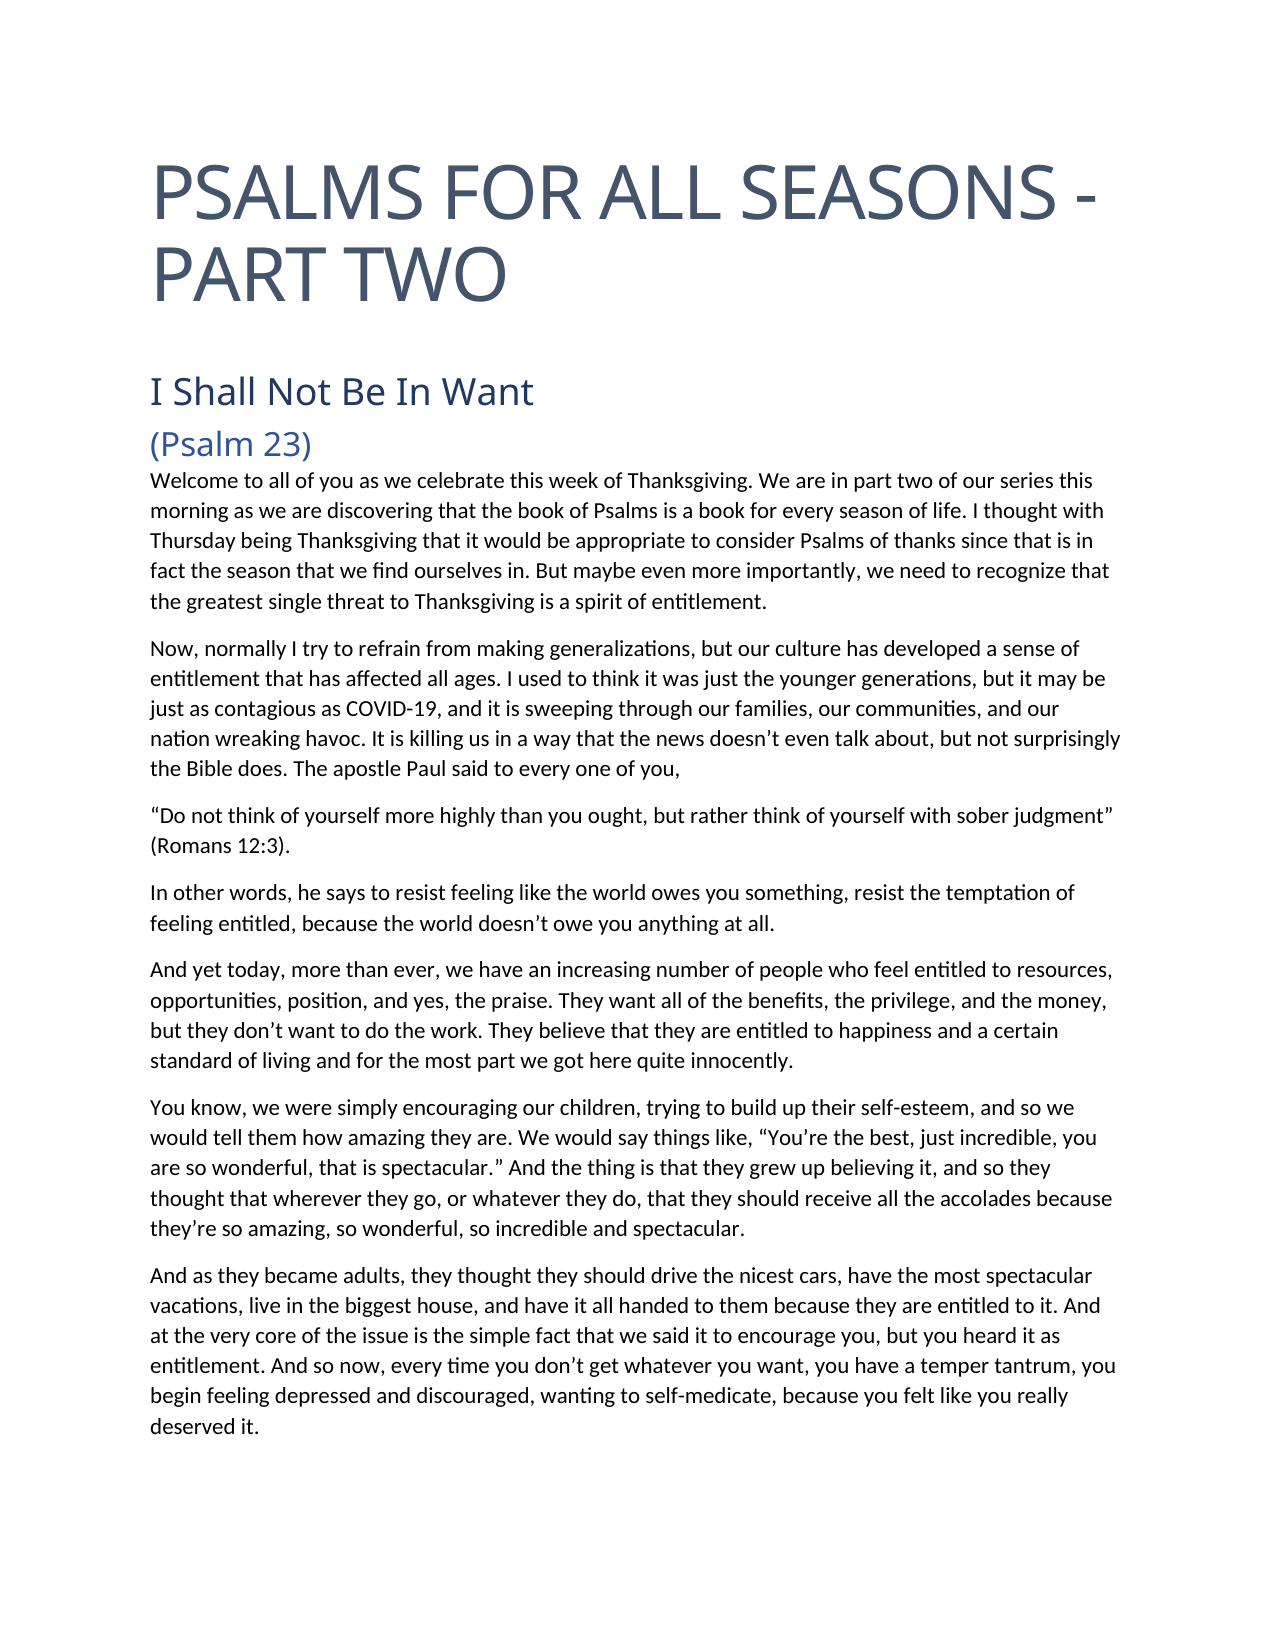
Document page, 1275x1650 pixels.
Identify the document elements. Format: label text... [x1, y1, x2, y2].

text In other words, he says to resist feeling like the world owes you something, resist the temptation of feeling entitled, because the world doesn’t owe you anything at all. [150, 878, 1125, 937]
title Psalms For All Seasons - Part Two [150, 150, 1125, 324]
subtitle I Shall Not Be In Want [150, 365, 1125, 416]
text Welcome to all of you as we celebrate this week of Thanksgiving. We are in part two of our series this morning as we are discovering that the book of Psalms is a book for every season of life. I thought with Thursday being Thanksgiving that it would be appropriate to consider Psalms of thanks since that is in fact the season that we find ourselves in. But maybe even more importantly, we need to recognize that the greatest single threat to Thanksgiving is a spirit of entitlement. [150, 466, 1125, 615]
subtitle (Psalm 23) [150, 421, 1125, 466]
text “Do not think of yourself more highly than you ought, but rather think of yourself with sober judgment” (Romans 12:3). [150, 801, 1125, 859]
text You know, we were simply encouraging our children, trying to build up their self-esteem, and so we would tell them how amazing they are. We would say things like, “You’re the best, just incredible, you are so wonderful, that is spectacular.” And the thing is that they grew up believing it, and so they thought that wherever they go, or whatever they do, that they should receive all the accolades because they’re so amazing, so wonderful, so incredible and spectacular. [150, 1093, 1125, 1242]
text And yet today, more than ever, we have an increasing number of people who feel entitled to resources, opportunities, position, and yes, the praise. They want all of the benefits, the privilege, and the money, but they don’t want to do the work. They believe that they are entitled to happiness and a certain standard of living and for the most part we got here quite innocently. [150, 956, 1125, 1074]
text Now, normally I try to refrain from making generalizations, but our culture has developed a sense of entitlement that has affected all ages. I used to think it was just the younger generations, but it may be just as contagious as COVID-19, and it is sweeping through our families, our communities, and our nation wreaking havoc. It is killing us in a way that the news doesn’t even talk about, but not surprisingly the Bible does. The apostle Paul said to every one of you, [150, 634, 1125, 782]
text And as they became adults, they thought they should drive the nicest cars, have the most spectacular vacations, live in the biggest house, and have it all handed to them because they are entitled to it. And at the very core of the issue is the simple fact that we said it to encourage you, but you heard it as entitlement. And so now, every time you don’t get whatever you want, you have a temper tantrum, you begin feeling depressed and discouraged, wanting to self-medicate, because you felt like you really deserved it. [150, 1261, 1125, 1440]
